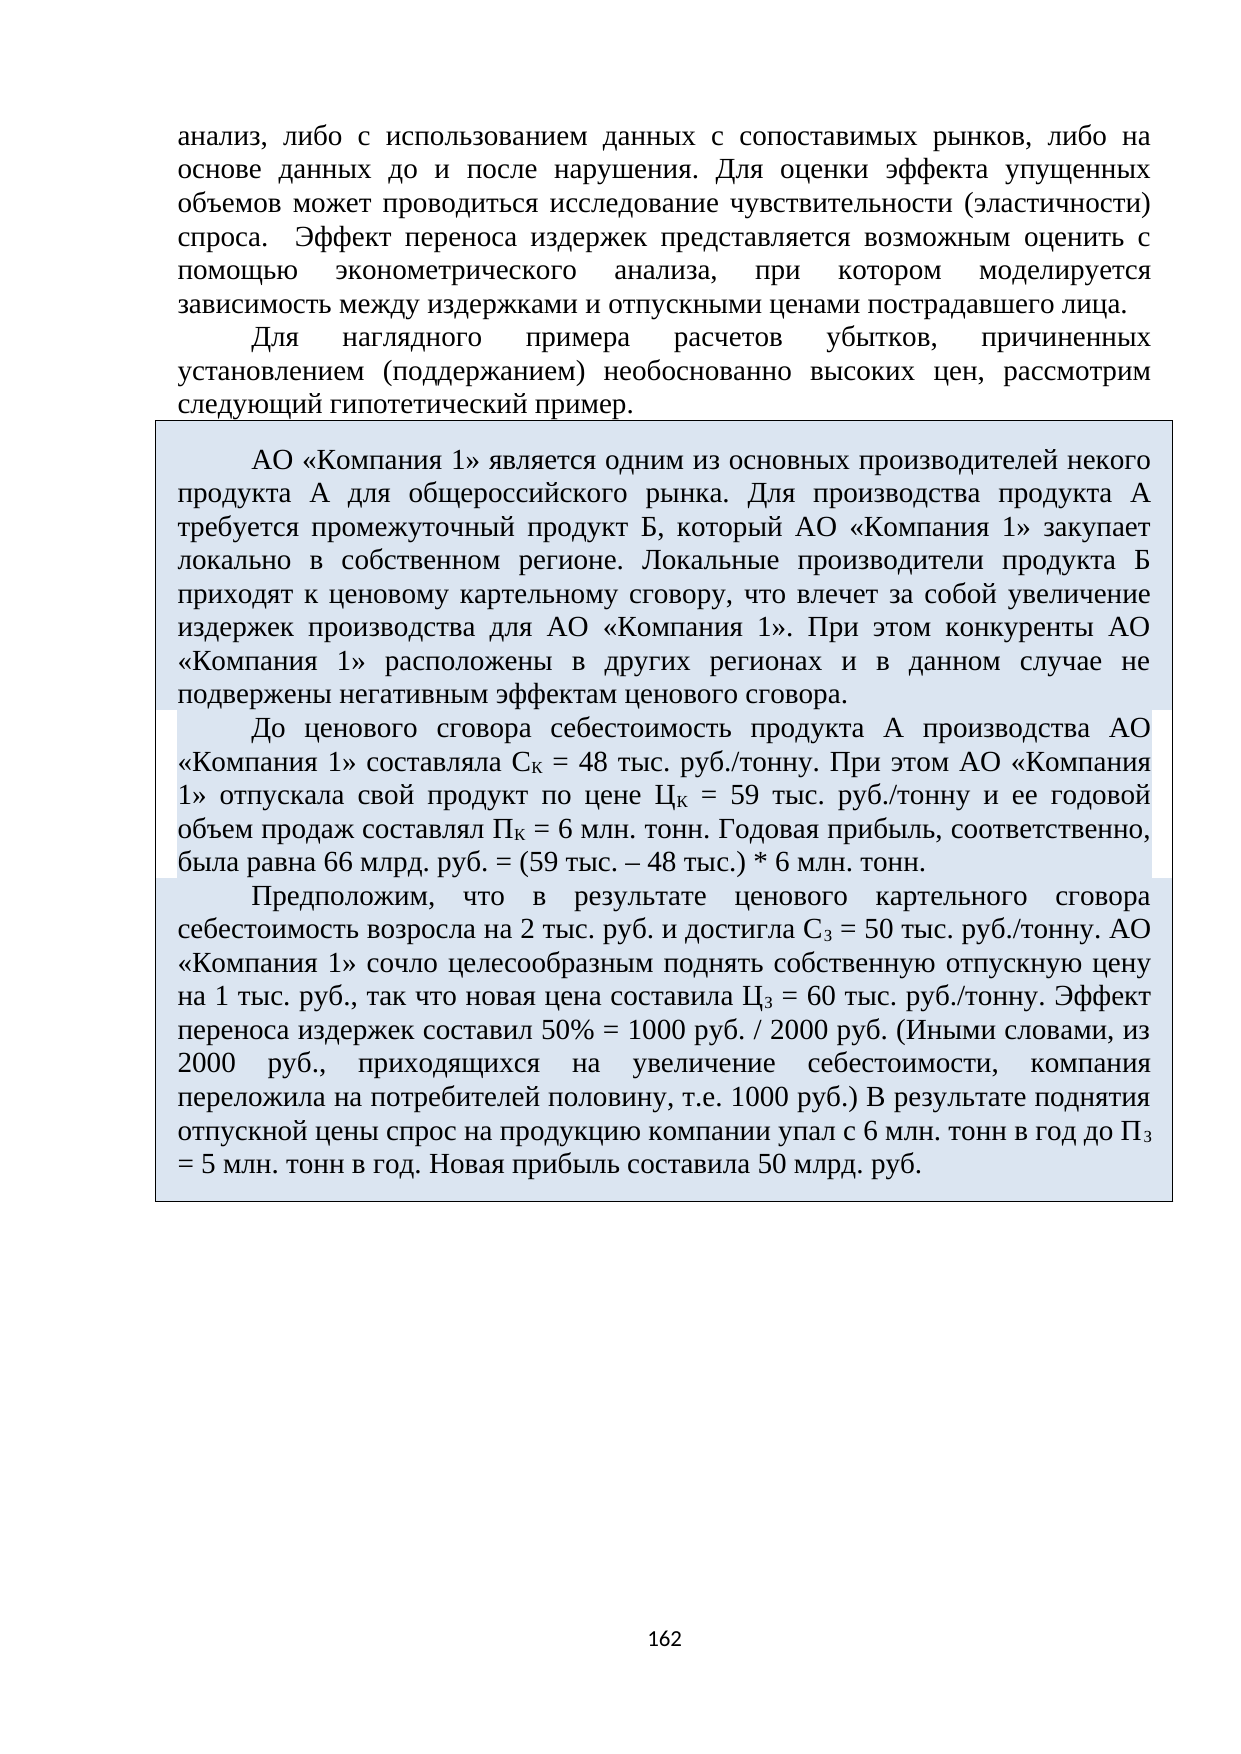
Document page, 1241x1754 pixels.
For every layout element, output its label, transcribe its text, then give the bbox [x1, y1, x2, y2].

text Предположим, что в результате ценового картельного сговора себестоимость возросла на 2 тыс. руб. и достигла СЗ = 50 тыс. руб./тонну. АО «Компания 1» сочло целесообразным поднять собственную отпускную цену на 1 тыс. руб., так что новая цена составила ЦЗ = 60 тыс. руб./тонну. Эффект переноса издержек составил 50% = 1000 руб. / 2000 руб. (Иными словами, из 2000 руб., приходящихся на увеличение себестоимости, компания переложила на потребителей половину, т.е. 1000 руб.) В результате поднятия отпускной цены спрос на продукцию компании упал с 6 млн. тонн в год до ПЗ = 5 млн. тонн в год. Новая прибыль составила 50 млрд. руб. [156, 856, 1172, 1201]
title АО «Компания 1» является одним из основных производителей некого продукта А для общероссийского рынка. Для производства продукта А требуется промежуточный продукт Б, который АО «Компания 1» закупает локально в собственном регионе. Локальные производители продукта Б приходят к ценовому картельному сговору, что влечет за собой увеличение издержек производства для АО «Компания 1». При этом конкуренты АО «Компания 1» расположены в других регионах и в данном случае не подвержены негативным эффектам ценового сговора. [156, 421, 1172, 710]
text Для наглядного примера расчетов убытков, причиненных установлением (поддержанием) необоснованно высоких цен, рассмотрим следующий гипотетический пример. [177, 319, 1152, 420]
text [177, 118, 1152, 319]
text До ценового сговора себестоимость продукта А производства АО «Компания 1» составляла СК = 48 тыс. руб./тонну. При этом АО «Компания 1» отпускала свой продукт по цене ЦК = 59 тыс. руб./тонну и ее годовой объем продаж составлял ПК = 6 млн. тонн. Годовая прибыль, соответственно, была равна 66 млрд. руб. = (59 тыс. – 48 тыс.) * 6 млн. тонн. [177, 710, 1152, 856]
